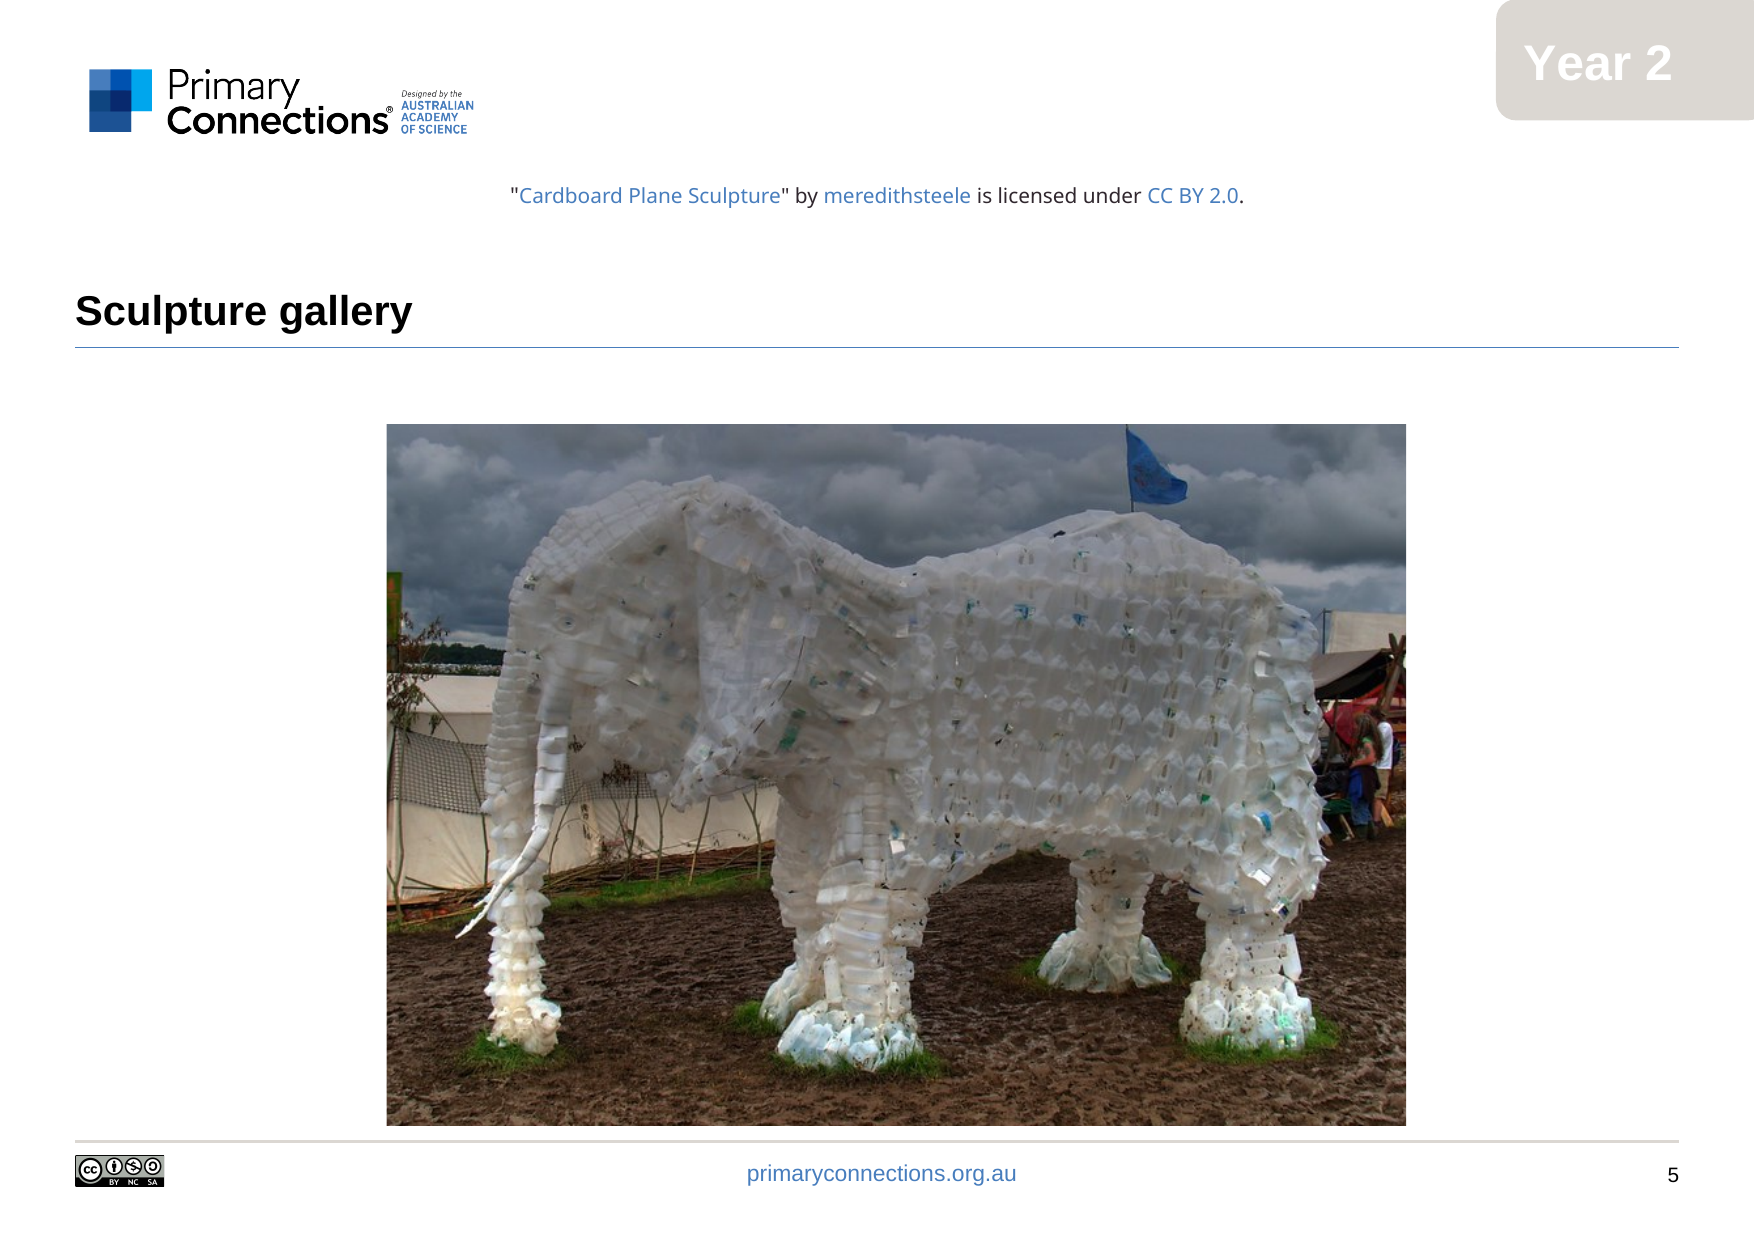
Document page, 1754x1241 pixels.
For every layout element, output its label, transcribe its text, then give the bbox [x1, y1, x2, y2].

picture [386, 424, 1407, 1126]
title Sculpture gallery [75, 284, 1679, 347]
picture [86, 65, 477, 141]
picture [75, 1155, 165, 1187]
title "Cardboard Plane Sculpture" by meredithsteele is licensed under CC BY 2.0. [75, 159, 1679, 209]
